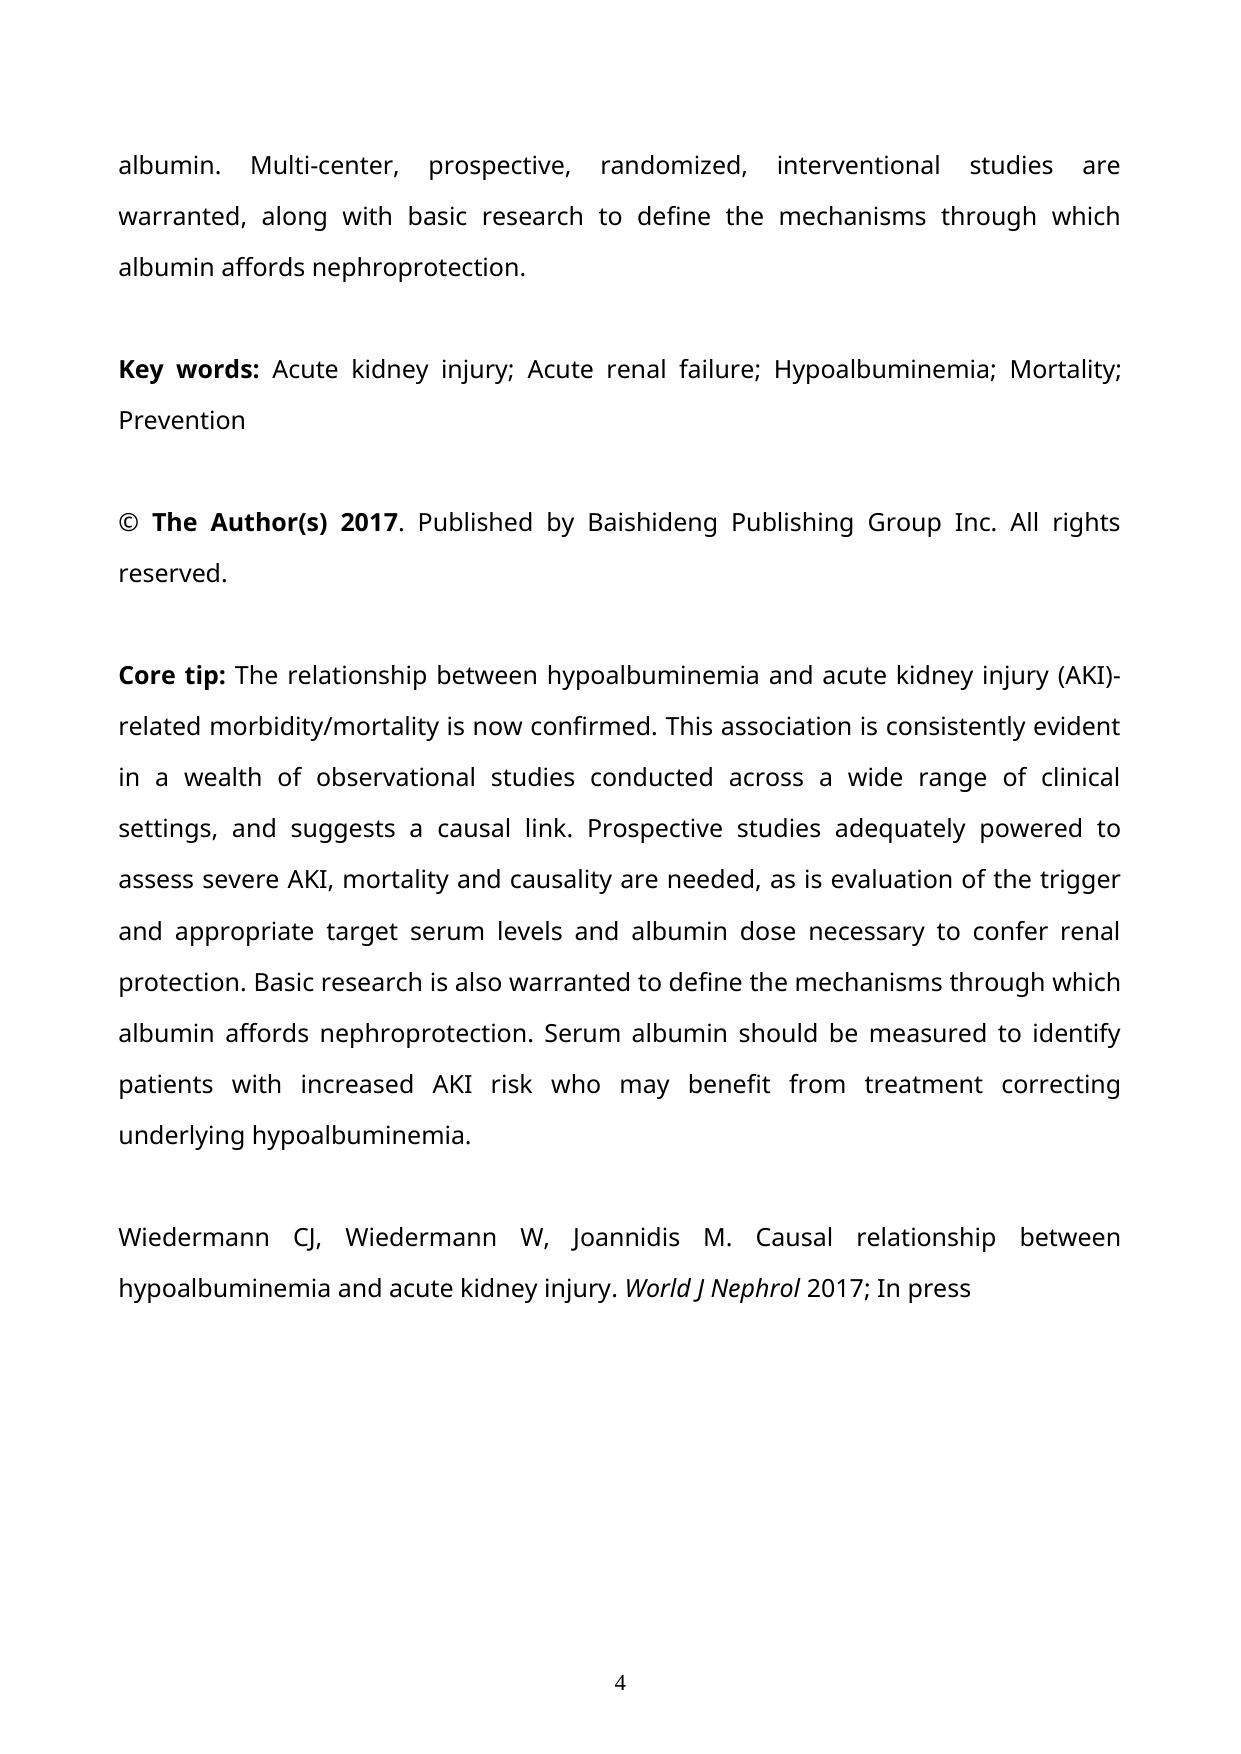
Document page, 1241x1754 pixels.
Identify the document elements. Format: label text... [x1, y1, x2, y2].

text Key words: Acute kidney injury; Acute renal failure; Hypoalbuminemia; Mortality; Prevention [118, 352, 1122, 437]
text © The Author(s) 2017. Published by Baishideng Publishing Group Inc. All rights reserved. [118, 505, 1122, 590]
text Core tip: The relationship between hypoalbuminemia and acute kidney injury (AKI)-related morbidity/mortality is now confirmed. This association is consistently evident in a wealth of observational studies conducted across a wide range of clinical settings, and suggests a causal link. Prospective studies adequately powered to assess severe AKI, mortality and causality are needed, as is evaluation of the trigger and appropriate target serum levels and albumin dose necessary to confer renal protection. Basic research is also warranted to define the mechanisms through which albumin affords nephroprotection. Serum albumin should be measured to identify patients with increased AKI risk who may benefit from treatment correcting underlying hypoalbuminemia. [118, 658, 1122, 1151]
text Wiedermann CJ, Wiedermann W, Joannidis M. Causal relationship between hypoalbuminemia and acute kidney injury. World J Nephrol 2017; In press [118, 1219, 1122, 1304]
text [118, 148, 1122, 284]
